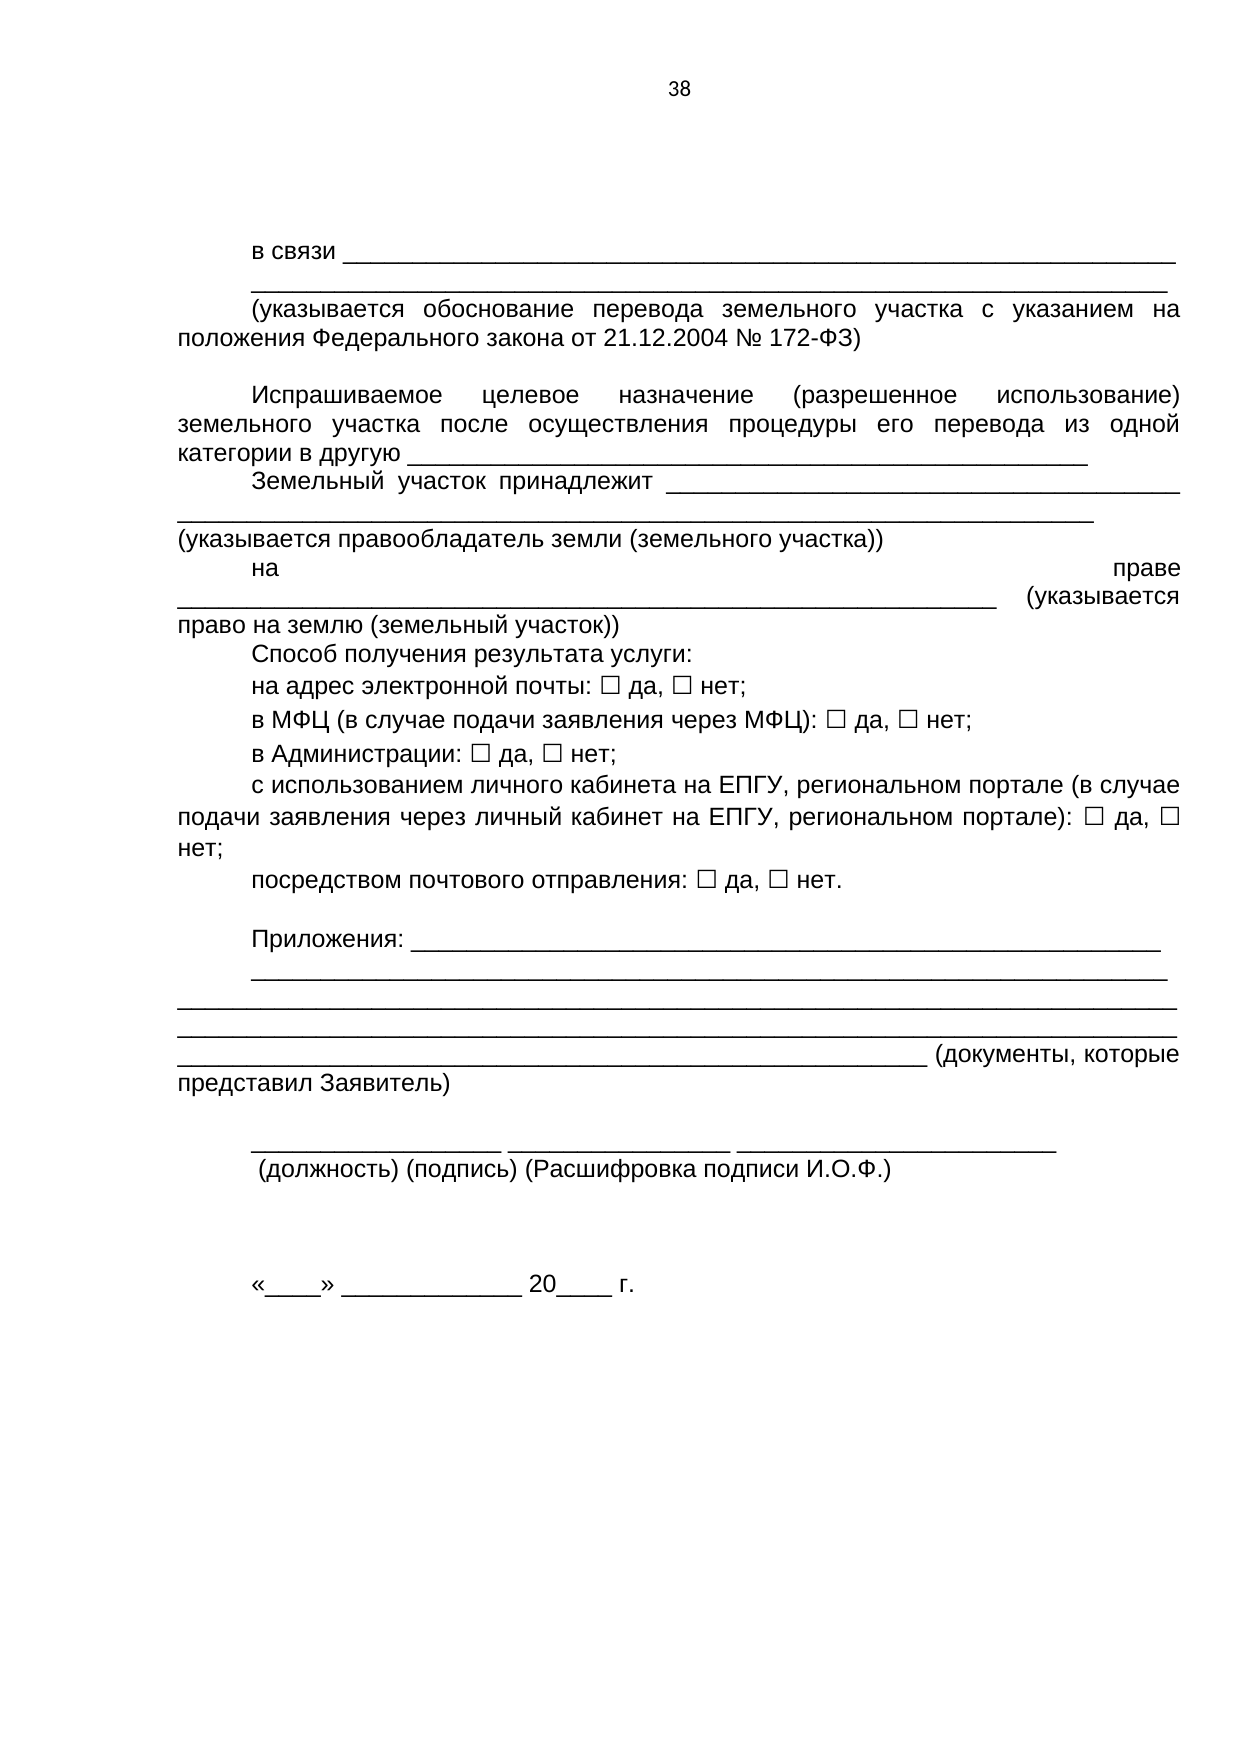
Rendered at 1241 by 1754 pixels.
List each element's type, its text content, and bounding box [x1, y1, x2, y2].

text Приложения: ______________________________________________________ [177, 924, 1181, 953]
text на праве ___________________________________________________________ (указывается право на землю (земельный участок)) [177, 552, 1181, 639]
text посредством почтового отправления: ☐ да, ☐ нет. [177, 861, 1181, 895]
text в Администрации: ☐ да, ☐ нет; [177, 736, 1181, 770]
text в МФЦ (в случае подачи заявления через МФЦ): ☐ да, ☐ нет; [177, 702, 1181, 736]
text ________________________________________________________________________________________________________________________________________________________________________________________________________________________________________________________________________ (документы, которые представил Заявитель) [177, 953, 1181, 1097]
text с использованием личного кабинета на ЕПГУ, региональном портале (в случае подачи заявления через личный кабинет на ЕПГУ, региональном портале): ☐ да, ☐ нет; [177, 770, 1181, 861]
text на адрес электронной почты: ☐ да, ☐ нет; [177, 667, 1181, 702]
text «____» _____________ 20____ г. [177, 1269, 1181, 1298]
text __________________________________________________________________ [177, 265, 1181, 294]
text __________________ ________________ _______________________ [177, 1125, 1181, 1154]
text Испрашиваемое целевое назначение (разрешенное использование) земельного участка после осуществления процедуры его перевода из одной категории в другую _________________________________________________ [177, 380, 1181, 466]
text в связи ____________________________________________________________ [177, 236, 1181, 265]
text Способ получения результата услуги: [177, 639, 1181, 667]
text (указывается обоснование перевода земельного участка с указанием на положения Федерального закона от 21.12.2004 № 172-ФЗ) [177, 294, 1181, 351]
text (должность) (подпись) (Расшифровка подписи И.О.Ф.) [177, 1154, 1181, 1183]
text Земельный участок принадлежит _____________________________________ __________________________________________________________________ (указывается правообладатель земли (земельного участка)) [177, 466, 1181, 552]
